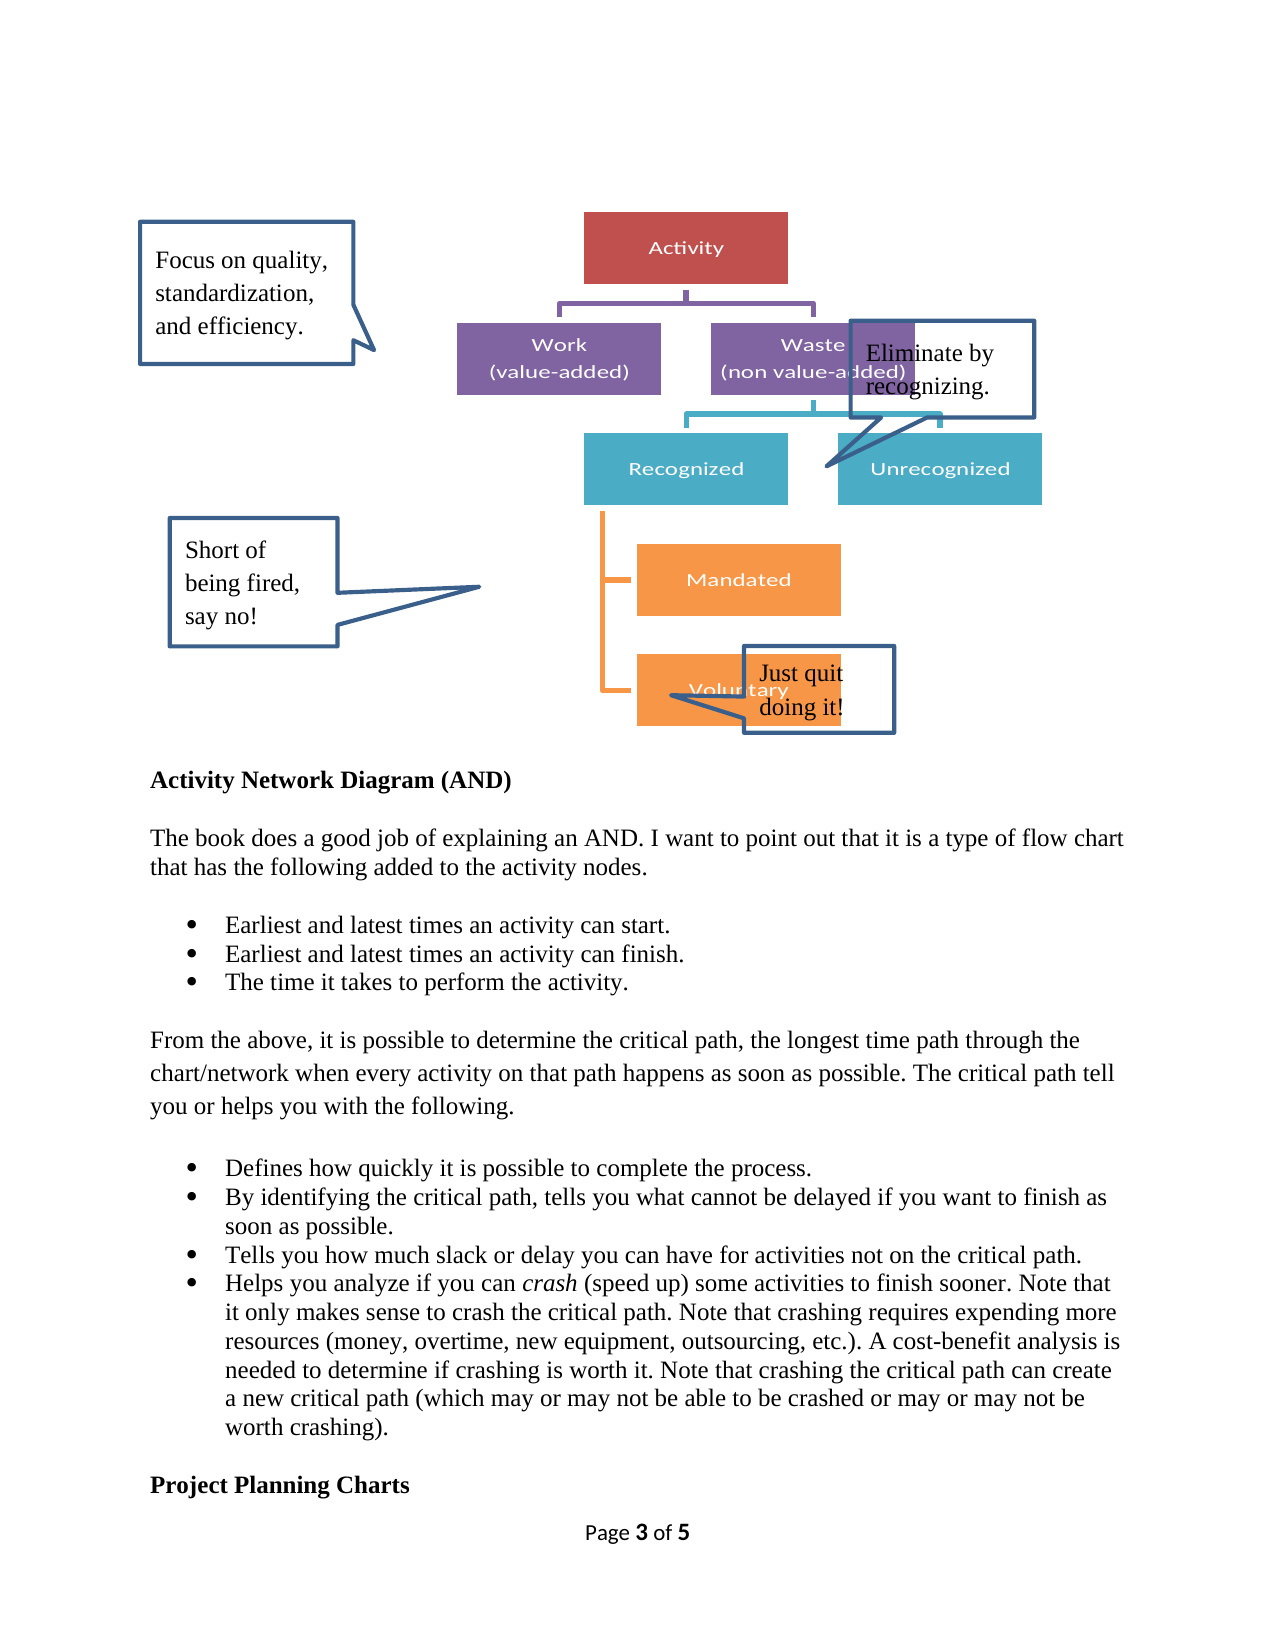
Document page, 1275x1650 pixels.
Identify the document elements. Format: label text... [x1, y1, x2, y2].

list Earliest and latest times an activity can finish. [187, 939, 1125, 967]
list The time it takes to perform the activity. [187, 967, 1125, 996]
list Defines how quickly it is possible to complete the process. [187, 1153, 1125, 1182]
text From the above, it is possible to determine the critical path, the longest time path through the chart/network when every activity on that path happens as soon as possible. The critical path tell you or helps you with the following. [150, 1025, 1125, 1120]
list Earliest and latest times an activity can start. [187, 910, 1125, 939]
list Tells you how much slack or delay you can have for activities not on the critical path. [187, 1240, 1125, 1268]
list Helps you analyze if you can crash (speed up) some activities to finish sooner. Note that it only makes sense to crash the critical path. Note that crashing requires expending more resources (money, overtime, new equipment, outsourcing, etc.). A cost-benefit analysis is needed to determine if crashing is worth it. Note that crashing the critical path can create a new critical path (which may or may not be able to be crashed or may or may not be worth crashing). [187, 1268, 1125, 1441]
text Project Planning Charts [150, 1470, 1125, 1499]
list By identifying the critical path, tells you what cannot be delayed if you want to finish as soon as possible. [187, 1182, 1125, 1240]
text The book does a good job of explaining an AND. I want to point out that it is a type of flow chart that has the following added to the activity nodes. [150, 823, 1125, 881]
text Activity Network Diagram (AND) [150, 765, 1125, 794]
